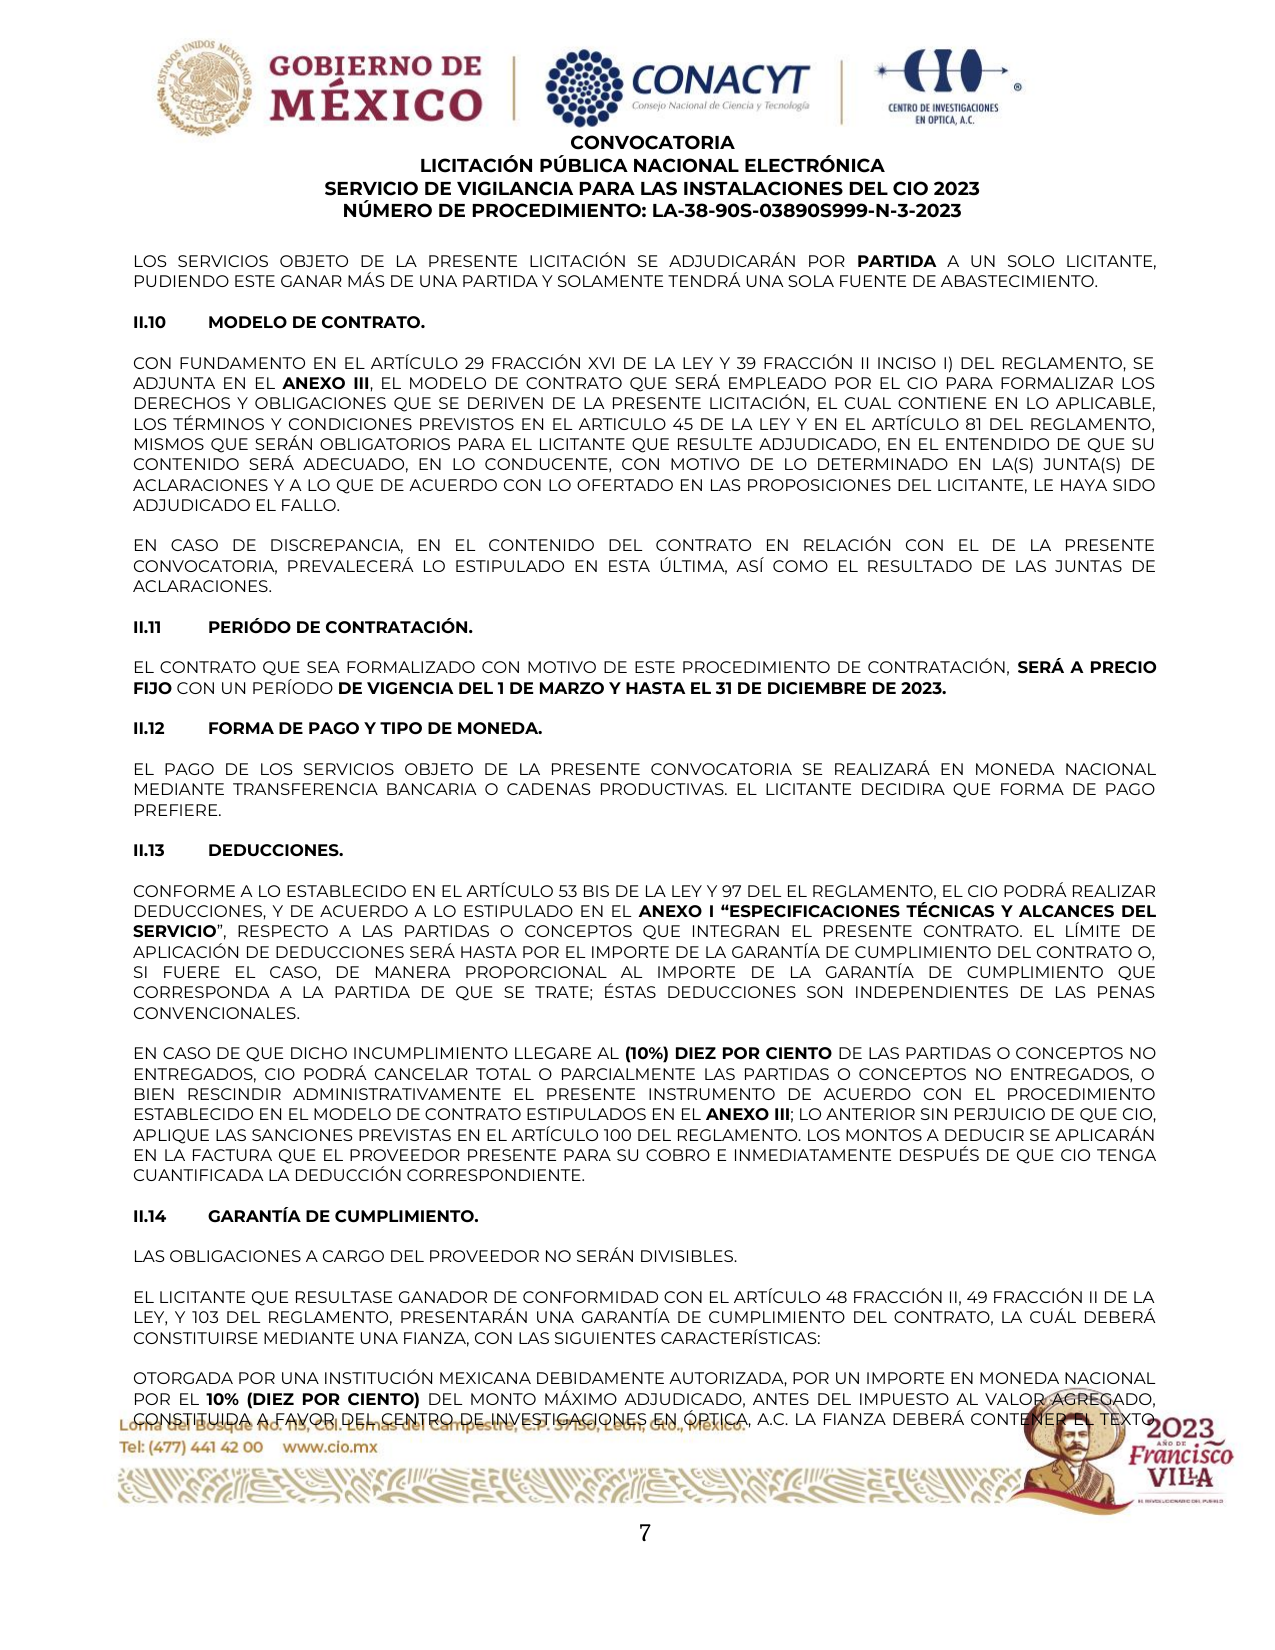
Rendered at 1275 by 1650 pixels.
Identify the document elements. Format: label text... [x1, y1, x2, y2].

picture [39, 0, 1275, 1589]
text LOS SERVICIOS OBJETO DE LA PRESENTE LICITACIÓN SE ADJUDICARÁN POR PARTIDA A UN SOLO LICITANTE, PUDIENDO ESTE GANAR MÁS DE UNA PARTIDA Y SOLAMENTE TENDRÁ UNA SOLA FUENTE DE ABASTECIMIENTO. [133, 251, 1157, 292]
text II.13 DEDUCCIONES. [133, 840, 1157, 861]
text II.11 PERIÓDO DE CONTRATACIÓN. [133, 617, 1157, 637]
text EL LICITANTE QUE RESULTASE GANADOR DE CONFORMIDAD CON EL ARTÍCULO 48 FRACCIÓN II, 49 FRACCIÓN II DE LA LEY, Y 103 DEL REGLAMENTO, PRESENTARÁN UNA GARANTÍA DE CUMPLIMIENTO DEL CONTRATO, LA CUÁL DEBERÁ CONSTITUIRSE MEDIANTE UNA FIANZA, CON LAS SIGUIENTES CARACTERÍSTICAS: [133, 1287, 1157, 1348]
text EL CONTRATO QUE SEA FORMALIZADO CON MOTIVO DE ESTE PROCEDIMIENTO DE CONTRATACIÓN, SERÁ A PRECIO FIJO CON UN PERÍODO DE VIGENCIA DEL 1 DE MARZO Y HASTA EL 31 DE DICIEMBRE DE 2023. [133, 658, 1157, 698]
text EL PAGO DE LOS SERVICIOS OBJETO DE LA PRESENTE CONVOCATORIA SE REALIZARÁ EN MONEDA NACIONAL MEDIANTE TRANSFERENCIA BANCARIA O CADENAS PRODUCTIVAS. EL LICITANTE DECIDIRA QUE FORMA DE PAGO PREFIERE. [133, 759, 1157, 820]
text CON FUNDAMENTO EN EL ARTÍCULO 29 FRACCIÓN XVI DE LA LEY Y 39 FRACCIÓN II INCISO I) DEL REGLAMENTO, SE ADJUNTA EN EL ANEXO III, EL MODELO DE CONTRATO QUE SERÁ EMPLEADO POR EL CIO PARA FORMALIZAR LOS DERECHOS Y OBLIGACIONES QUE SE DERIVEN DE LA PRESENTE LICITACIÓN, EL CUAL CONTIENE EN LO APLICABLE, LOS TÉRMINOS Y CONDICIONES PREVISTOS EN EL ARTICULO 45 DE LA LEY Y EN EL ARTÍCULO 81 DEL REGLAMENTO, MISMOS QUE SERÁN OBLIGATORIOS PARA EL LICITANTE QUE RESULTE ADJUDICADO, EN EL ENTENDIDO DE QUE SU CONTENIDO SERÁ ADECUADO, EN LO CONDUCENTE, CON MOTIVO DE LO DETERMINADO EN LA(S) JUNTA(S) DE ACLARACIONES Y A LO QUE DE ACUERDO CON LO OFERTADO EN LAS PROPOSICIONES DEL LICITANTE, LE HAYA SIDO ADJUDICADO EL FALLO. [133, 353, 1157, 515]
text II.10 MODELO DE CONTRATO. [133, 312, 1157, 333]
text II.14 GARANTÍA DE CUMPLIMIENTO. [133, 1206, 1157, 1226]
text EN CASO DE QUE DICHO INCUMPLIMIENTO LLEGARE AL (10%) DIEZ POR CIENTO DE LAS PARTIDAS O CONCEPTOS NO ENTREGADOS, CIO PODRÁ CANCELAR TOTAL O PARCIALMENTE LAS PARTIDAS O CONCEPTOS NO ENTREGADOS, O BIEN RESCINDIR ADMINISTRATIVAMENTE EL PRESENTE INSTRUMENTO DE ACUERDO CON EL PROCEDIMIENTO ESTABLECIDO EN EL MODELO DE CONTRATO ESTIPULADOS EN EL ANEXO III; LO ANTERIOR SIN PERJUICIO DE QUE CIO, APLIQUE LAS SANCIONES PREVISTAS EN EL ARTÍCULO 100 DEL REGLAMENTO. LOS MONTOS A DEDUCIR SE APLICARÁN EN LA FACTURA QUE EL PROVEEDOR PRESENTE PARA SU COBRO E INMEDIATAMENTE DESPUÉS DE QUE CIO TENGA CUANTIFICADA LA DEDUCCIÓN CORRESPONDIENTE. [133, 1043, 1157, 1186]
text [133, 1368, 1157, 1429]
text EN CASO DE DISCREPANCIA, EN EL CONTENIDO DEL CONTRATO EN RELACIÓN CON EL DE LA PRESENTE CONVOCATORIA, PREVALECERÁ LO ESTIPULADO EN ESTA ÚLTIMA, ASÍ COMO EL RESULTADO DE LAS JUNTAS DE ACLARACIONES. [133, 536, 1157, 597]
text CONFORME A LO ESTABLECIDO EN EL ARTÍCULO 53 BIS DE LA LEY Y 97 DEL EL REGLAMENTO, EL CIO PODRÁ REALIZAR DEDUCCIONES, Y DE ACUERDO A LO ESTIPULADO EN EL ANEXO I “ESPECIFICACIONES TÉCNICAS Y ALCANCES DEL SERVICIO”, RESPECTO A LAS PARTIDAS O CONCEPTOS QUE INTEGRAN EL PRESENTE CONTRATO. EL LÍMITE DE APLICACIÓN DE DEDUCCIONES SERÁ HASTA POR EL IMPORTE DE LA GARANTÍA DE CUMPLIMIENTO DEL CONTRATO O, SI FUERE EL CASO, DE MANERA PROPORCIONAL AL IMPORTE DE LA GARANTÍA DE CUMPLIMIENTO QUE CORRESPONDA A LA PARTIDA DE QUE SE TRATE; ÉSTAS DEDUCCIONES SON INDEPENDIENTES DE LAS PENAS CONVENCIONALES. [133, 881, 1157, 1023]
text II.12 FORMA DE PAGO Y TIPO DE MONEDA. [133, 718, 1157, 739]
text LAS OBLIGACIONES A CARGO DEL PROVEEDOR NO SERÁN DIVISIBLES. [133, 1247, 1157, 1267]
